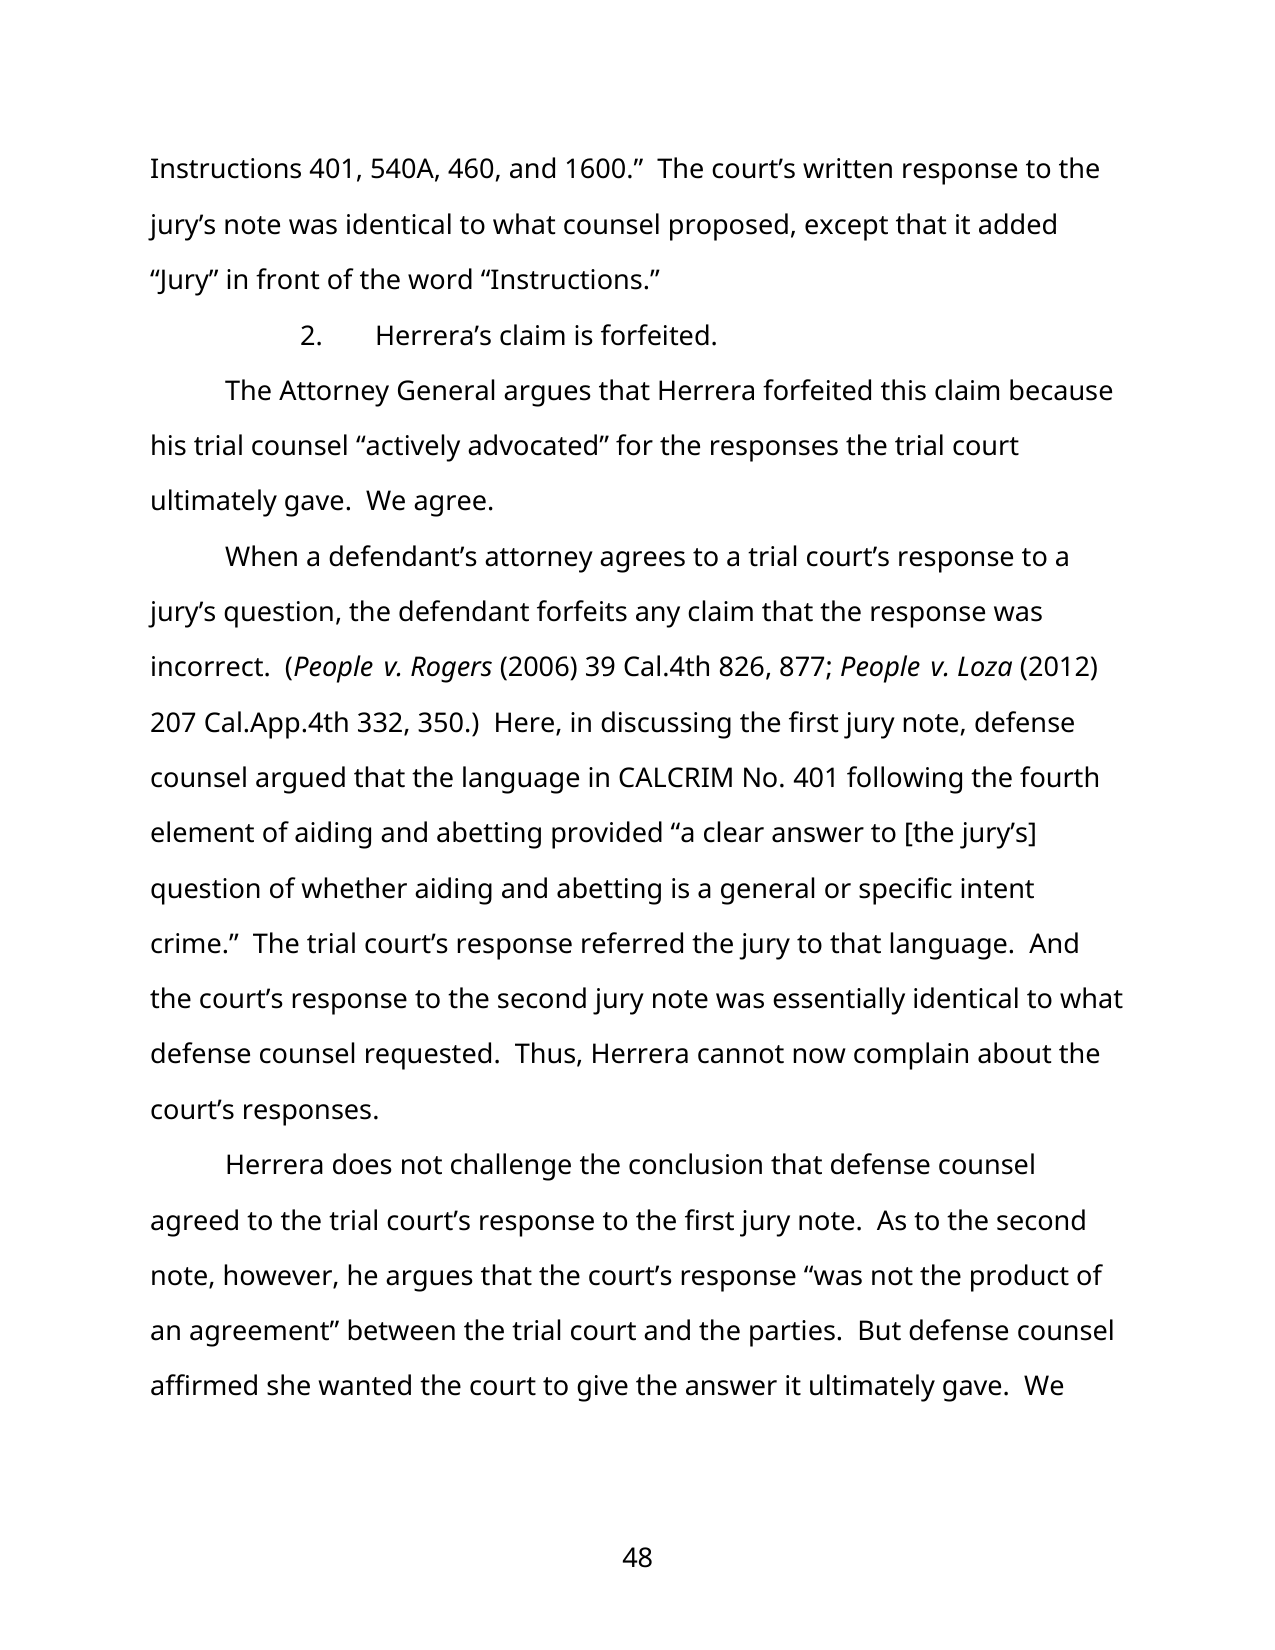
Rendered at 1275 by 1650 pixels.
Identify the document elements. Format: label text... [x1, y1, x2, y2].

text When a defendant’s attorney agrees to a trial court’s response to a jury’s question, the defendant forfeits any claim that the response was incorrect. (People v. Rogers (2006) 39 Cal.4th 826, 877; People v. Loza (2012) 207 Cal.App.4th 332, 350.) Here, in discussing the first jury note, defense counsel argued that the language in CALCRIM No. 401 following the fourth element of aiding and abetting provided “a clear answer to [the jury’s] question of whether aiding and abetting is a general or specific intent crime.” The trial court’s response referred the jury to that language. And the court’s response to the second jury note was essentially identical to what defense counsel requested. Thus, Herrera cannot now complain about the court’s responses. [150, 537, 1125, 1127]
text 2. Herrera’s claim is forfeited. [150, 316, 1125, 353]
text The Attorney General argues that Herrera forfeited this claim because his trial counsel “actively advocated” for the responses the trial court ultimately gave. We agree. [150, 371, 1125, 519]
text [150, 150, 1125, 297]
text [150, 1146, 1125, 1404]
